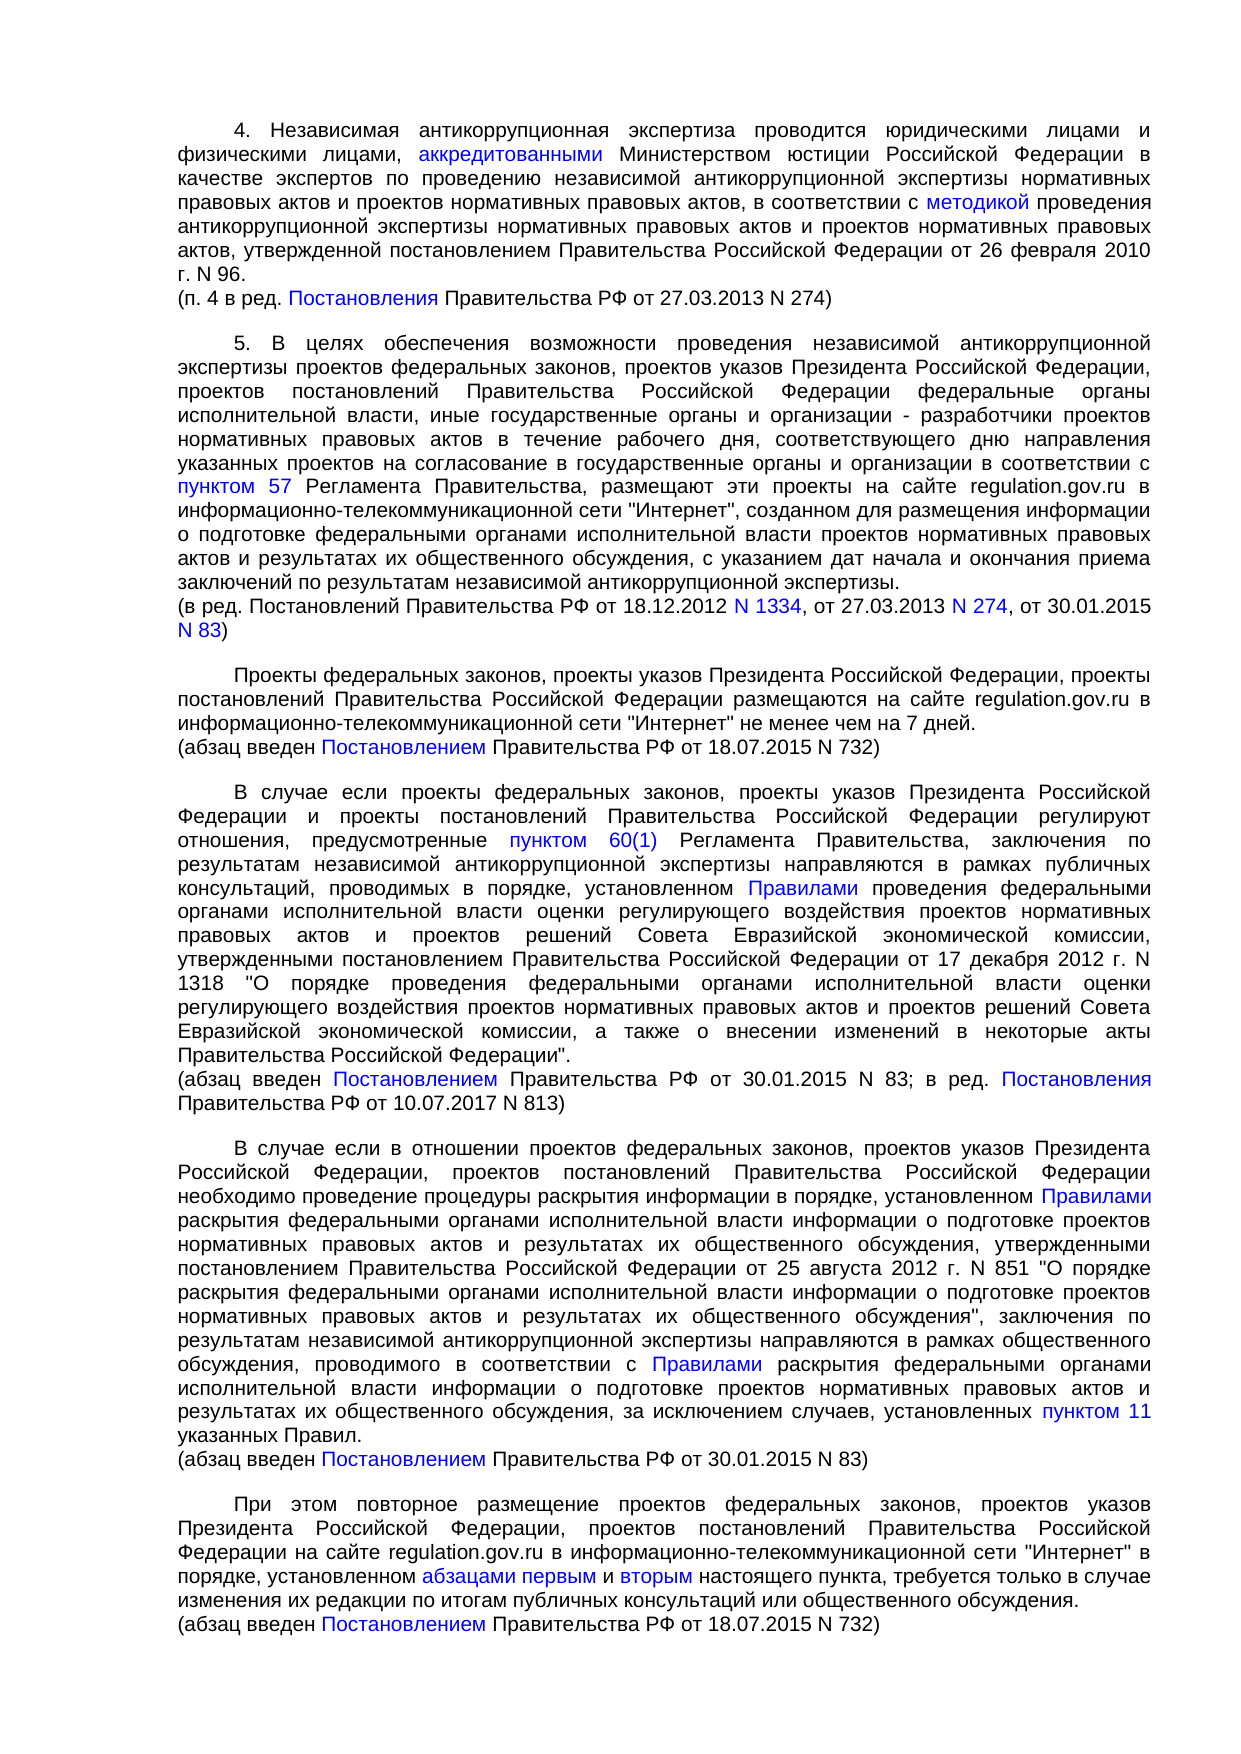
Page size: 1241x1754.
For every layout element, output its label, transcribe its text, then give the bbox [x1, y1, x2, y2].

text 4. Независимая антикоррупционная экспертиза проводится юридическими лицами и физическими лицами, аккредитованными Министерством юстиции Российской Федерации в качестве экспертов по проведению независимой антикоррупционной экспертизы нормативных правовых актов и проектов нормативных правовых актов, в соответствии с методикой проведения антикоррупционной экспертизы нормативных правовых актов и проектов нормативных правовых актов, утвержденной постановлением Правительства Российской Федерации от 26 февраля 2010 г. N 96. [177, 118, 1152, 286]
text 5. В целях обеспечения возможности проведения независимой антикоррупционной экспертизы проектов федеральных законов, проектов указов Президента Российской Федерации, проектов постановлений Правительства Российской Федерации федеральные органы исполнительной власти, иные государственные органы и организации - разработчики проектов нормативных правовых актов в течение рабочего дня, соответствующего дню направления указанных проектов на согласование в государственные органы и организации в соответствии с пунктом 57 Регламента Правительства, размещают эти проекты на сайте regulation.gov.ru в информационно-телекоммуникационной сети "Интернет", созданном для размещения информации о подготовке федеральными органами исполнительной власти проектов нормативных правовых актов и результатах их общественного обсуждения, с указанием дат начала и окончания приема заключений по результатам независимой антикоррупционной экспертизы. [177, 331, 1152, 594]
text Проекты федеральных законов, проекты указов Президента Российской Федерации, проекты постановлений Правительства Российской Федерации размещаются на сайте regulation.gov.ru в информационно-телекоммуникационной сети "Интернет" не менее чем на 7 дней. [177, 663, 1152, 735]
text (абзац введен Постановлением Правительства РФ от 18.07.2015 N 732) [177, 1612, 1152, 1636]
text При этом повторное размещение проектов федеральных законов, проектов указов Президента Российской Федерации, проектов постановлений Правительства Российской Федерации на сайте regulation.gov.ru в информационно-телекоммуникационной сети "Интернет" в порядке, установленном абзацами первым и вторым настоящего пункта, требуется только в случае изменения их редакции по итогам публичных консультаций или общественного обсуждения. [177, 1492, 1152, 1612]
text (абзац введен Постановлением Правительства РФ от 30.01.2015 N 83; в ред. Постановления Правительства РФ от 10.07.2017 N 813) [177, 1067, 1152, 1115]
text В случае если проекты федеральных законов, проекты указов Президента Российской Федерации и проекты постановлений Правительства Российской Федерации регулируют отношения, предусмотренные пунктом 60(1) Регламента Правительства, заключения по результатам независимой антикоррупционной экспертизы направляются в рамках публичных консультаций, проводимых в порядке, установленном Правилами проведения федеральными органами исполнительной власти оценки регулирующего воздействия проектов нормативных правовых актов и проектов решений Совета Евразийской экономической комиссии, утвержденными постановлением Правительства Российской Федерации от 17 декабря 2012 г. N 1318 "О порядке проведения федеральными органами исполнительной власти оценки регулирующего воздействия проектов нормативных правовых актов и проектов решений Совета Евразийской экономической комиссии, а также о внесении изменений в некоторые акты Правительства Российской Федерации". [177, 779, 1152, 1067]
text (абзац введен Постановлением Правительства РФ от 18.07.2015 N 732) [177, 735, 1152, 759]
text (в ред. Постановлений Правительства РФ от 18.12.2012 N 1334, от 27.03.2013 N 274, от 30.01.2015 N 83) [177, 594, 1152, 642]
text (абзац введен Постановлением Правительства РФ от 30.01.2015 N 83) [177, 1447, 1152, 1471]
text В случае если в отношении проектов федеральных законов, проектов указов Президента Российской Федерации, проектов постановлений Правительства Российской Федерации необходимо проведение процедуры раскрытия информации в порядке, установленном Правилами раскрытия федеральными органами исполнительной власти информации о подготовке проектов нормативных правовых актов и результатах их общественного обсуждения, утвержденными постановлением Правительства Российской Федерации от 25 августа 2012 г. N 851 "О порядке раскрытия федеральными органами исполнительной власти информации о подготовке проектов нормативных правовых актов и результатах их общественного обсуждения", заключения по результатам независимой антикоррупционной экспертизы направляются в рамках общественного обсуждения, проводимого в соответствии с Правилами раскрытия федеральными органами исполнительной власти информации о подготовке проектов нормативных правовых актов и результатах их общественного обсуждения, за исключением случаев, установленных пунктом 11 указанных Правил. [177, 1136, 1152, 1447]
text (п. 4 в ред. Постановления Правительства РФ от 27.03.2013 N 274) [177, 286, 1152, 310]
